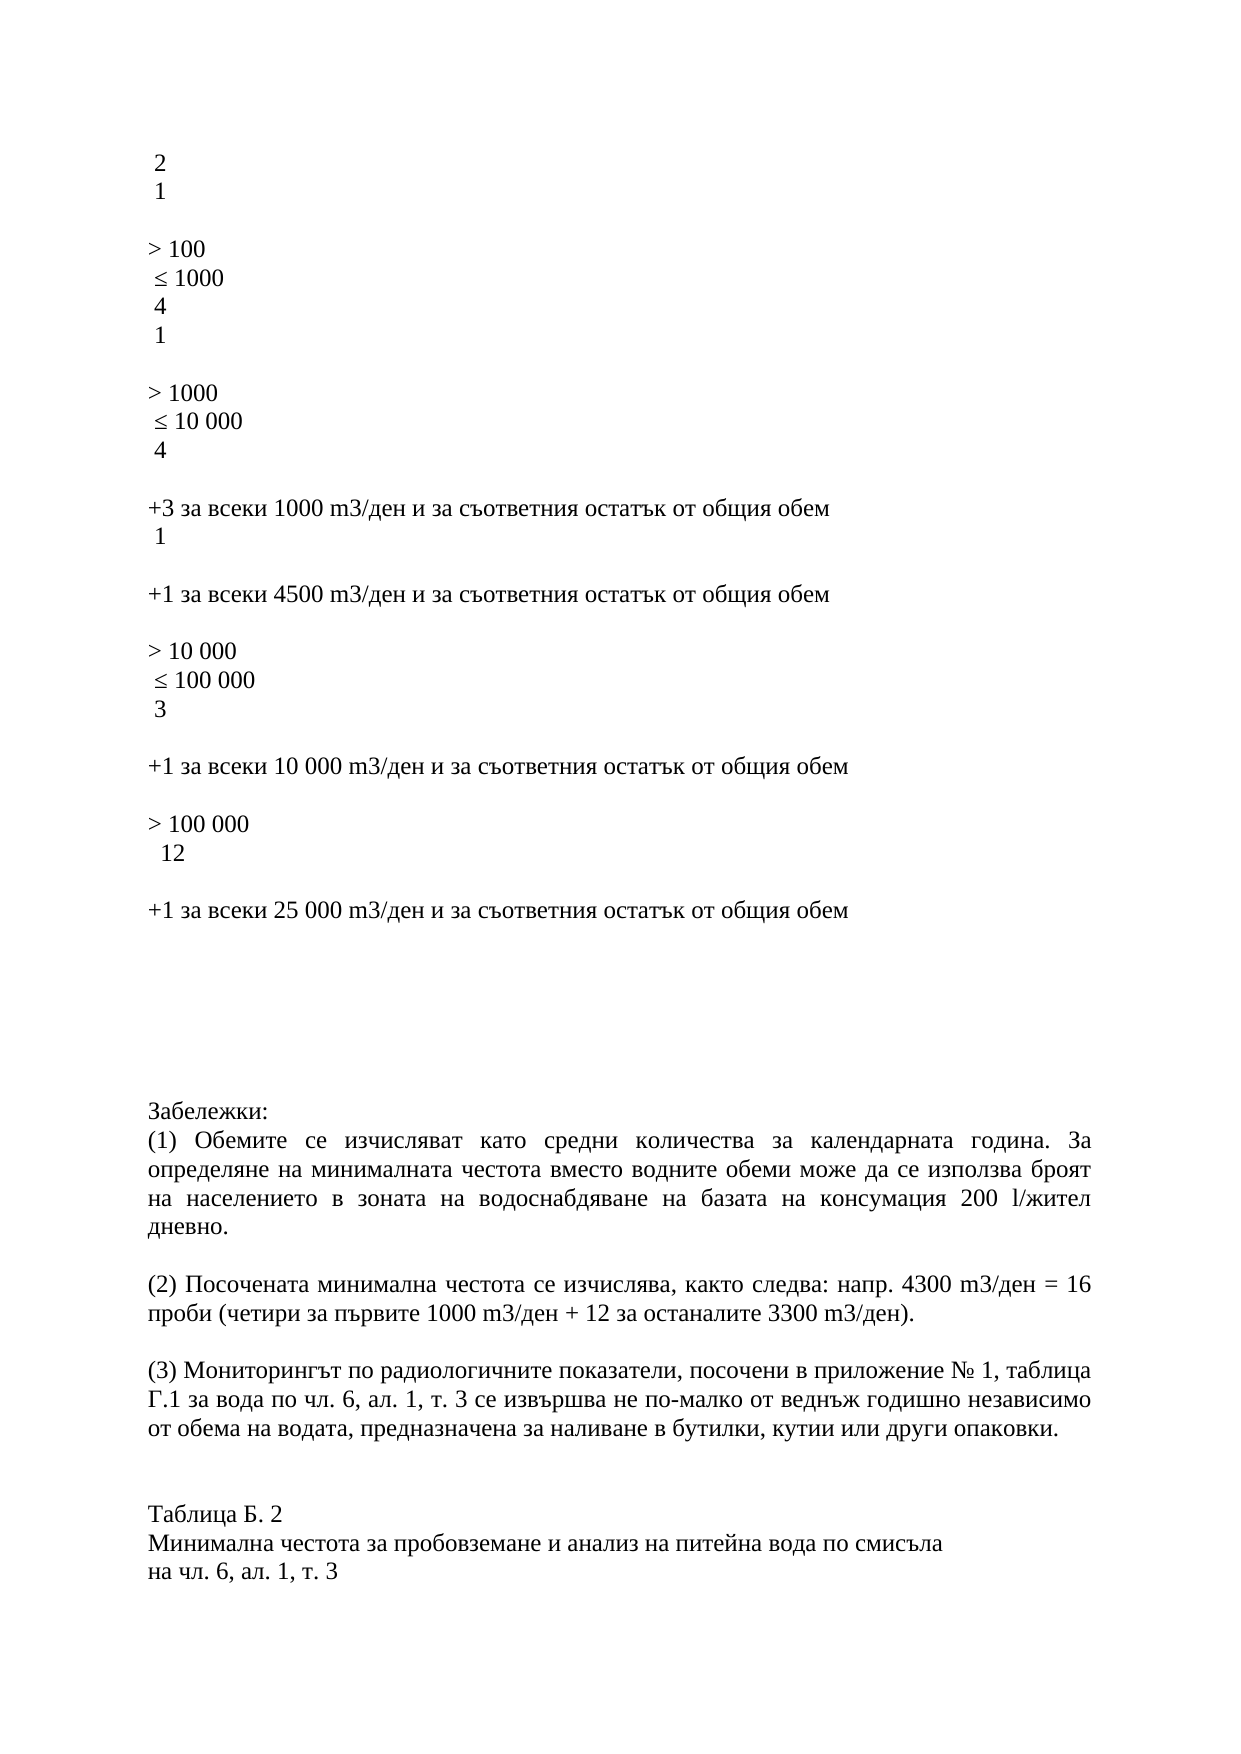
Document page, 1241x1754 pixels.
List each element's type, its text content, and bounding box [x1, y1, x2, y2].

text Минимална честота за пробовземане и анализ на питейна вода по смисъла [148, 1528, 1093, 1556]
text 1 [148, 320, 1093, 349]
text ≤ 10 000 [148, 406, 1093, 435]
text 3 [148, 694, 1093, 723]
text > 100 000 [148, 809, 1093, 838]
text ≤ 100 000 [148, 665, 1093, 694]
text > 1000 [148, 378, 1093, 406]
text (3) Мониторингът по радиологичните показатели, посочени в приложение № 1, таблица Г.1 за вода по чл. 6, ал. 1, т. 3 се извършва не по-малко от веднъж годишно независимо от обема на водата, предназначена за наливане в бутилки, кутии или други опаковки. [148, 1355, 1093, 1441]
text (1) Обемите се изчисляват като средни количества за календарната година. За определяне на минималната честота вместо водните обеми може да се използва броят на населението в зоната на водоснабдяване на базата на консумация 200 l/жител дневно. [148, 1125, 1093, 1240]
text Таблица Б. 2 [148, 1499, 1093, 1528]
text > 10 000 [148, 636, 1093, 665]
text 1 [148, 521, 1093, 550]
text +1 за всеки 4500 m3/ден и за съответния остатък от общия обем [148, 579, 1093, 608]
text 2 [148, 148, 1093, 176]
text 4 [148, 435, 1093, 464]
text +3 за всеки 1000 m3/ден и за съответния остатък от общия обем [148, 493, 1093, 521]
text Забележки: [148, 1096, 1093, 1125]
text 1 [148, 176, 1093, 205]
text +1 за всеки 25 000 m3/ден и за съответния остатък от общия обем [148, 895, 1093, 924]
text +1 за всеки 10 000 m3/ден и за съответния остатък от общия обем [148, 751, 1093, 780]
text ≤ 1000 [148, 263, 1093, 291]
text 4 [148, 291, 1093, 320]
text (2) Посочената минимална честота се изчислява, както следва: напр. 4300 m3/ден = 16 проби (четири за първите 1000 m3/ден + 12 за останалите 3300 m3/ден). [148, 1269, 1093, 1326]
text 12 [148, 838, 1093, 866]
text на чл. 6, ал. 1, т. 3 [148, 1556, 1093, 1585]
text > 100 [148, 234, 1093, 263]
